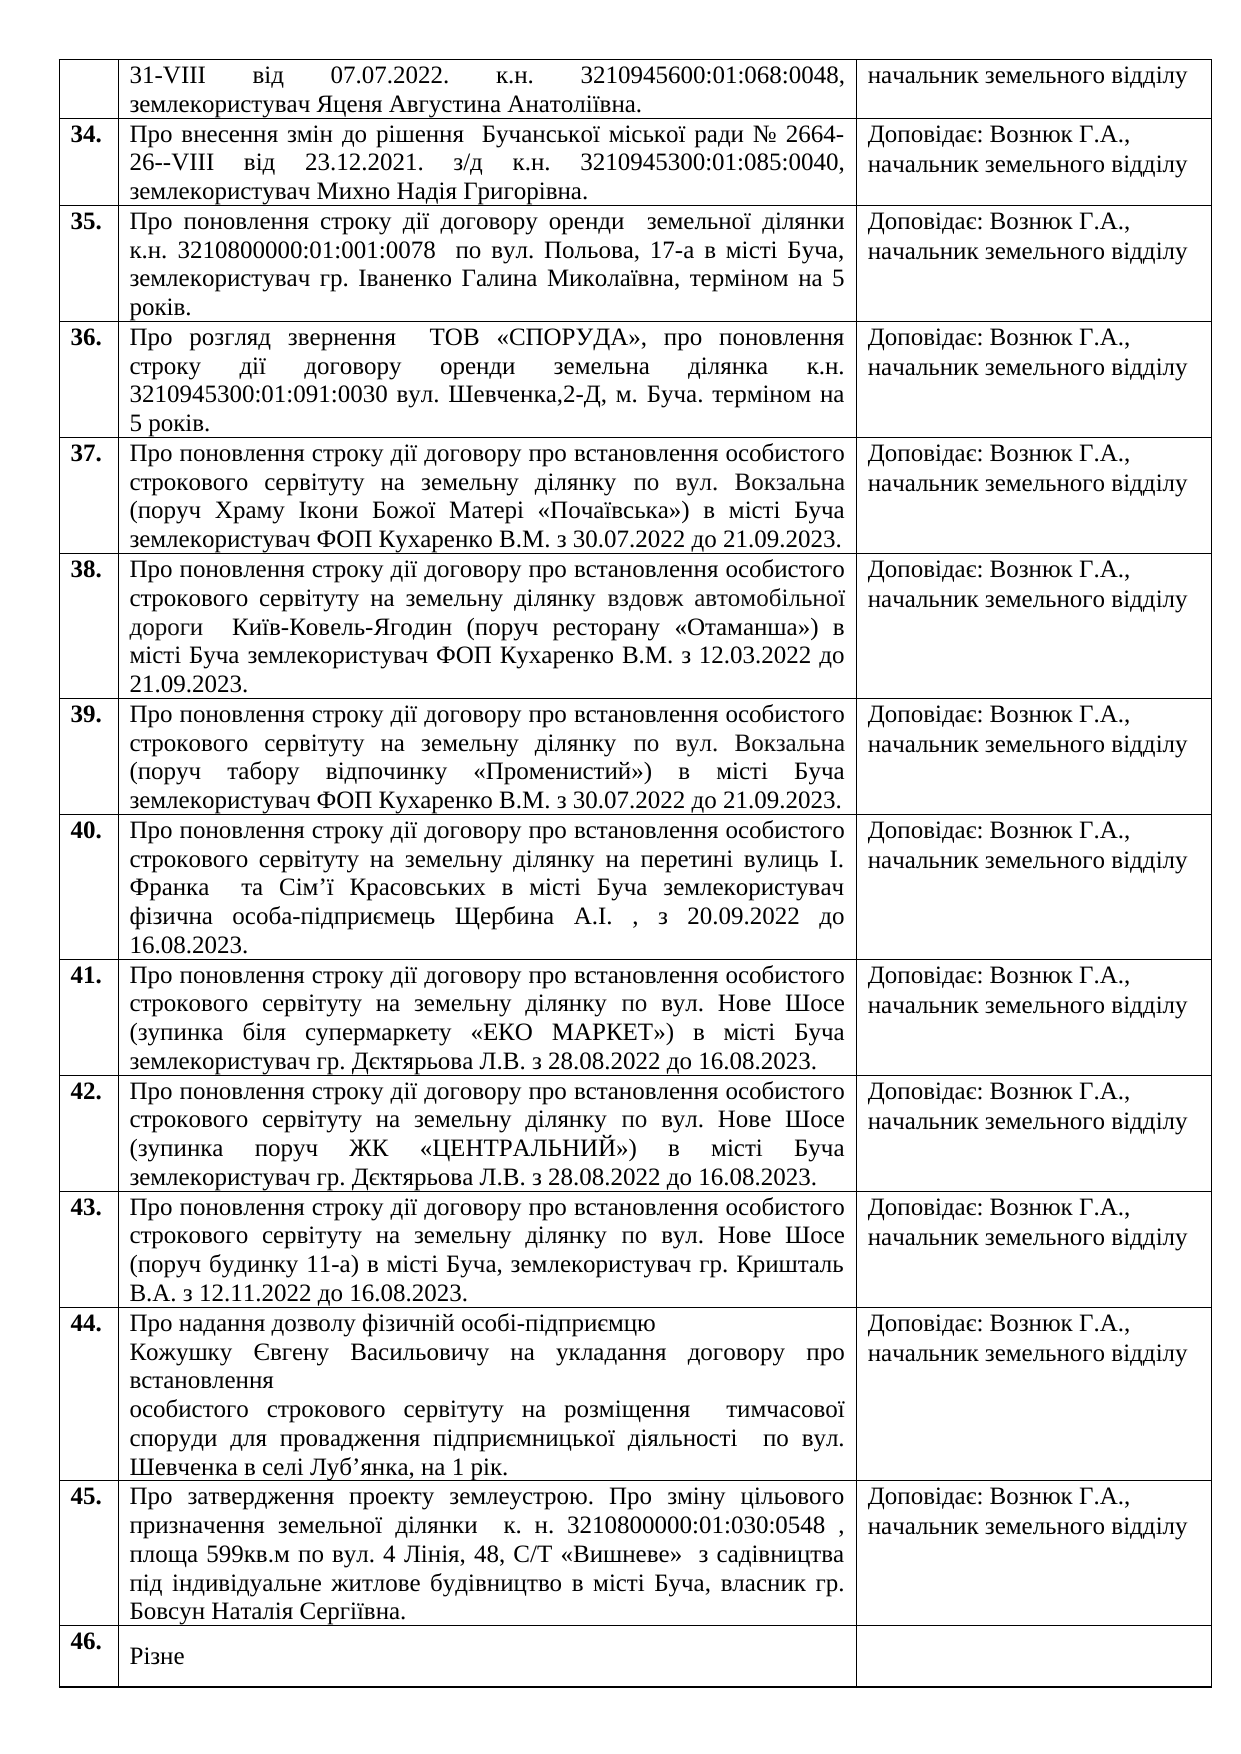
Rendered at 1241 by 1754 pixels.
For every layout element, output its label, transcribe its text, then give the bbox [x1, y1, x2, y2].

table_cell Про поновлення строку дії договору оренди земельної ділянки к.н. 3210800000:01:001:0078 по вул. Польова, 17-а в місті Буча, землекористувач гр. Іваненко Галина Миколаївна, терміном на 5 років. [119, 206, 856, 321]
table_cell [857, 119, 1211, 205]
table_cell [60, 60, 118, 118]
table_cell [60, 815, 118, 959]
table_cell Доповідає: Вознюк Г.А., начальник земельного відділу [857, 815, 1211, 959]
table_cell Про поновлення строку дії договору про встановлення особистого строкового сервітуту на земельну ділянку вздовж автомобільної дороги Київ-Ковель-Ягодин (поруч ресторану «Отаманша») в місті Буча землекористувач ФОП Кухаренко В.М. з 12.03.2022 до 21.09.2023. [119, 554, 856, 698]
table_cell Різне [119, 1626, 856, 1686]
table_cell [857, 1626, 1211, 1686]
table_cell Доповідає: Вознюк Г.А., начальник земельного відділу [857, 1308, 1211, 1480]
table_cell [60, 206, 118, 321]
table_cell [60, 438, 118, 553]
table_cell Про поновлення строку дії договору про встановлення особистого строкового сервітуту на земельну ділянку по вул. Нове Шосе (зупинка поруч ЖК «ЦЕНТРАЛЬНИЙ») в місті Буча землекористувач гр. Дєктярьова Л.В. з 28.08.2022 до 16.08.2023. [119, 1076, 856, 1191]
table_cell Доповідає: Вознюк Г.А., начальник земельного відділу [857, 1481, 1211, 1625]
table_cell Про затвердження проекту землеустрою. Про зміну цільового призначення земельної ділянки к. н. 3210800000:01:030:0548 , площа 599кв.м по вул. 4 Лінія, 48, С/Т «Вишневе» з садівництва під індивідуальне житлове будівництво в місті Буча, власник гр. Бовсун Наталія Сергіївна. [119, 1481, 856, 1625]
table_cell [60, 1192, 118, 1307]
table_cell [857, 60, 1211, 118]
table_cell Про поновлення строку дії договору про встановлення особистого строкового сервітуту на земельну ділянку по вул. Нове Шосе (поруч будинку 11-а) в місті Буча, землекористувач гр. Кришталь В.А. з 12.11.2022 до 16.08.2023. [119, 1192, 856, 1307]
table_cell [60, 554, 118, 698]
table_cell [60, 960, 118, 1075]
table_cell Про поновлення строку дії договору про встановлення особистого строкового сервітуту на земельну ділянку по вул. Вокзальна (поруч Храму Ікони Божої Матері «Почаївська») в місті Буча землекористувач ФОП Кухаренко В.М. з 30.07.2022 до 21.09.2023. [119, 438, 856, 553]
table_cell Про поновлення строку дії договору про встановлення особистого строкового сервітуту на земельну ділянку по вул. Вокзальна (поруч табору відпочинку «Променистий») в місті Буча землекористувач ФОП Кухаренко В.М. з 30.07.2022 до 21.09.2023. [119, 699, 856, 814]
table_cell Про надання дозволу фізичній особі-підприємцю Кожушку Євгену Васильовичу на укладання договору про встановлення особистого строкового сервітуту на розміщення тимчасової споруди для провадження підприємницької діяльності по вул. Шевченка в селі Луб’янка, на 1 рік. [119, 1308, 856, 1480]
table_cell Про внесення змін до рішення Бучанської міської ради № 2664-26--VІІІ від 23.12.2021. з/д к.н. 3210945300:01:085:0040, землекористувач Михно Надія Григорівна. [119, 119, 856, 205]
table_cell [60, 322, 118, 437]
table_cell Доповідає: Вознюк Г.А., начальник земельного відділу [857, 960, 1211, 1075]
table_cell Доповідає: Вознюк Г.А., начальник земельного відділу [857, 554, 1211, 698]
table_cell [60, 1626, 118, 1686]
table_cell Доповідає: Вознюк Г.А., начальник земельного відділу [857, 322, 1211, 437]
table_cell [119, 60, 856, 118]
table_cell Доповідає: Вознюк Г.А., начальник земельного відділу [857, 206, 1211, 321]
table_cell Доповідає: Вознюк Г.А., начальник земельного відділу [857, 1192, 1211, 1307]
table_cell Про розгляд звернення ТОВ «СПОРУДА», про поновлення строку дії договору оренди земельна ділянка к.н. 3210945300:01:091:0030 вул. Шевченка,2-Д, м. Буча. терміном на 5 років. [119, 322, 856, 437]
table_cell [60, 1076, 118, 1191]
table_cell Про поновлення строку дії договору про встановлення особистого строкового сервітуту на земельну ділянку на перетині вулиць І. Франка та Сім’ї Красовських в місті Буча землекористувач фізична особа-підприємець Щербина А.І. , з 20.09.2022 до 16.08.2023. [119, 815, 856, 959]
table_cell Доповідає: Вознюк Г.А., начальник земельного відділу [857, 699, 1211, 814]
table_cell [60, 119, 118, 205]
table_cell Доповідає: Вознюк Г.А., начальник земельного відділу [857, 1076, 1211, 1191]
table_cell [60, 1481, 118, 1625]
table_cell [60, 1308, 118, 1480]
table_cell [60, 699, 118, 814]
table_cell Доповідає: Вознюк Г.А., начальник земельного відділу [857, 438, 1211, 553]
table_cell Про поновлення строку дії договору про встановлення особистого строкового сервітуту на земельну ділянку по вул. Нове Шосе (зупинка біля супермаркету «ЕКО МАРКЕТ») в місті Буча землекористувач гр. Дєктярьова Л.В. з 28.08.2022 до 16.08.2023. [119, 960, 856, 1075]
